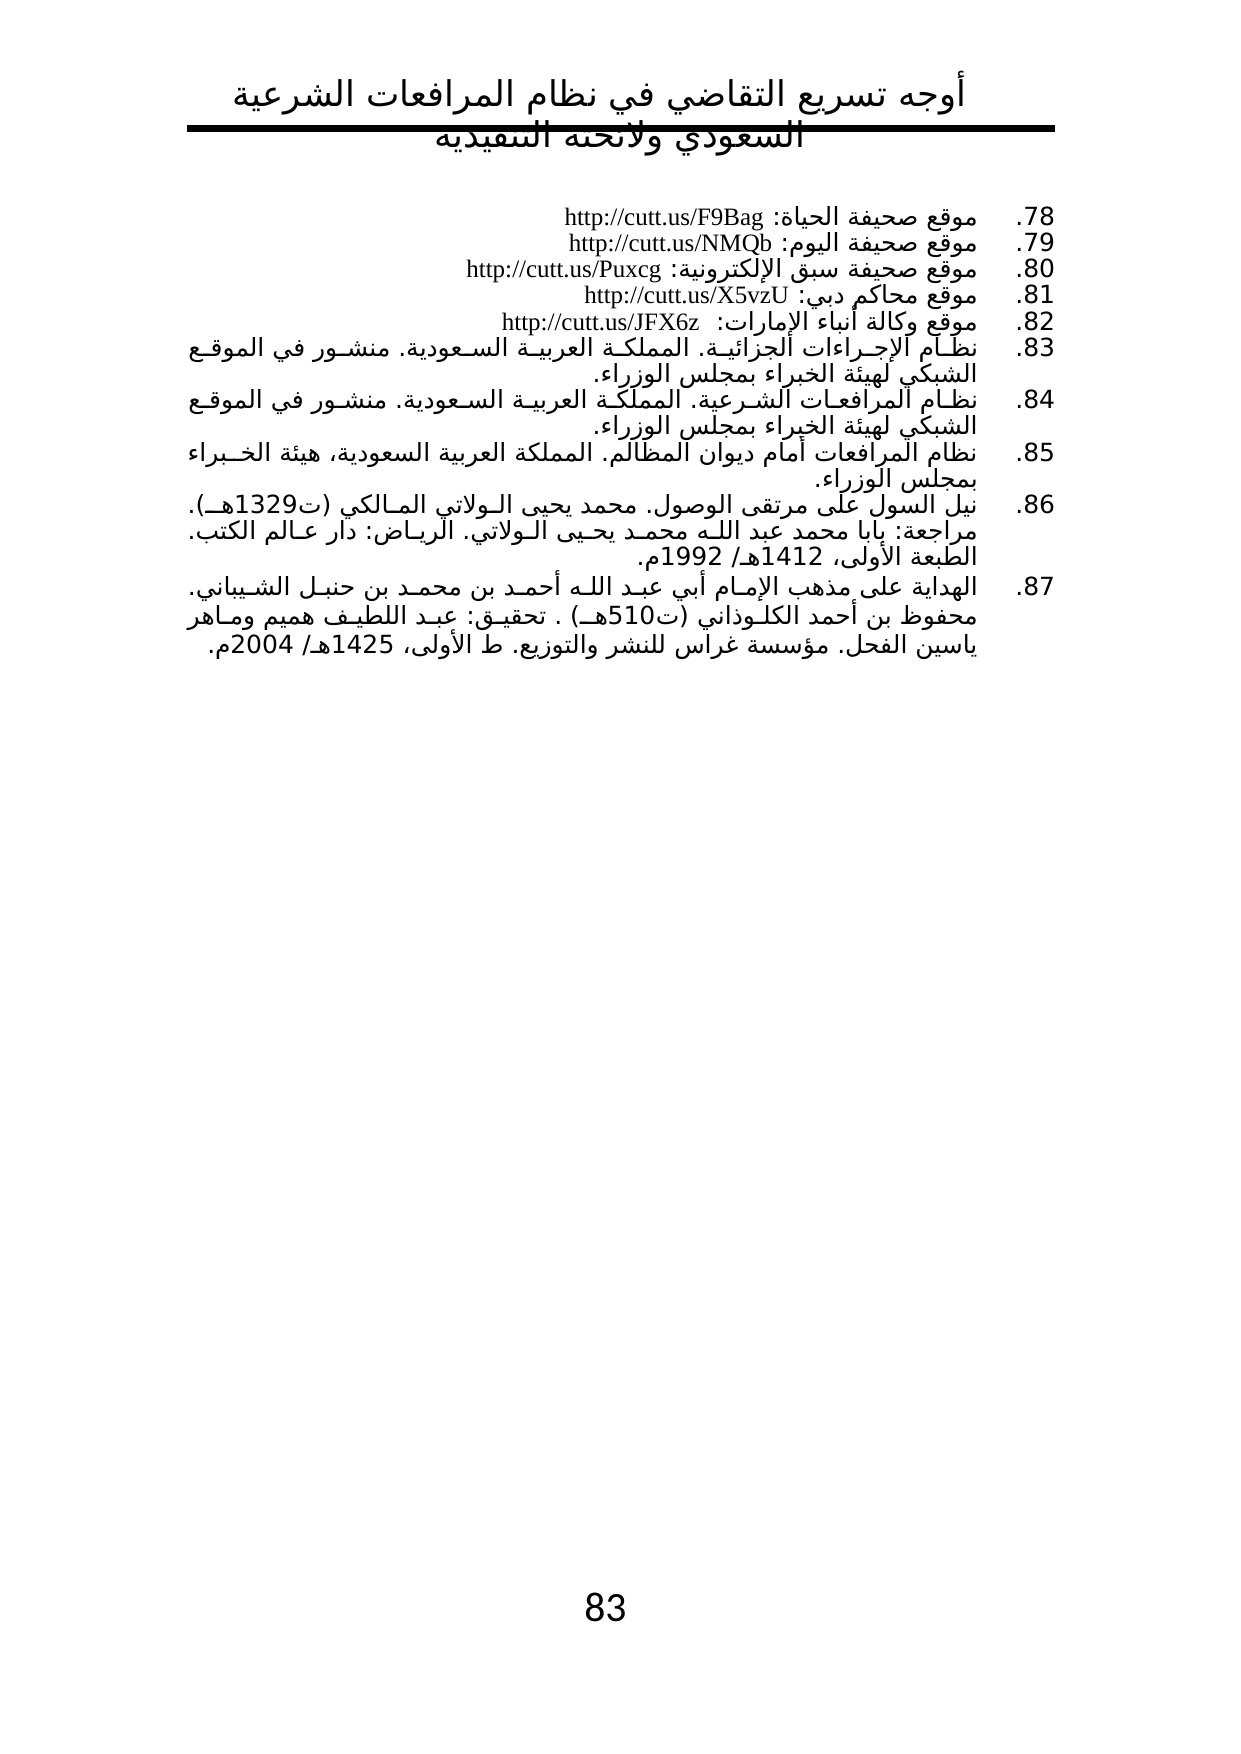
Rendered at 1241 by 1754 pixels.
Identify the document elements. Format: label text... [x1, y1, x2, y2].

list نظام الإجراءات الجزائية. المملكة العربية السعودية. منشور في الموقع الشبكي لهيئة الخبراء بمجلس الوزراء. [187, 335, 1015, 388]
list موقع صحيفة سبق الإلكترونية: http://cutt.us/Puxcg [187, 257, 1015, 283]
list موقع صحيفة الحياة: http://cutt.us/F9Bag [187, 204, 1015, 230]
list نظام المرافعات الشرعية. المملكة العربية السعودية. منشور في الموقع الشبكي لهيئة الخبراء بمجلس الوزراء. [187, 388, 1015, 440]
list الهداية على مذهب الإمام أبي عبد الله أحمد بن محمد بن حنبل الشيباني. محفوظ بن أحمد الكلوذاني (ت510هـ) . تحقيق: عبد اللطيف هميم وماهر ياسين الفحل. مؤسسة غراس للنشر والتوزيع. ط الأولى، 1425هـ/ 2004م. [187, 572, 1015, 659]
list نظام المرافعات أمام ديوان المظالم. المملكة العربية السعودية، هيئة الخبراء بمجلس الوزراء. [187, 440, 1015, 493]
list موقع محاكم دبي: http://cutt.us/X5vzU [187, 283, 1015, 309]
list نيل السول على مرتقى الوصول. محمد يحيى الولاتي المالكي (ت1329هـ). مراجعة: بابا محمد عبد الله محمد يحيى الولاتي. الرياض: دار عالم الكتب. الطبعة الأولى، 1412هـ/ 1992م. [187, 493, 1015, 572]
list موقع وكالة أنباء الإمارات: http://cutt.us/JFX6z [187, 309, 1015, 335]
list موقع صحيفة اليوم: http://cutt.us/NMQb [187, 230, 1015, 257]
